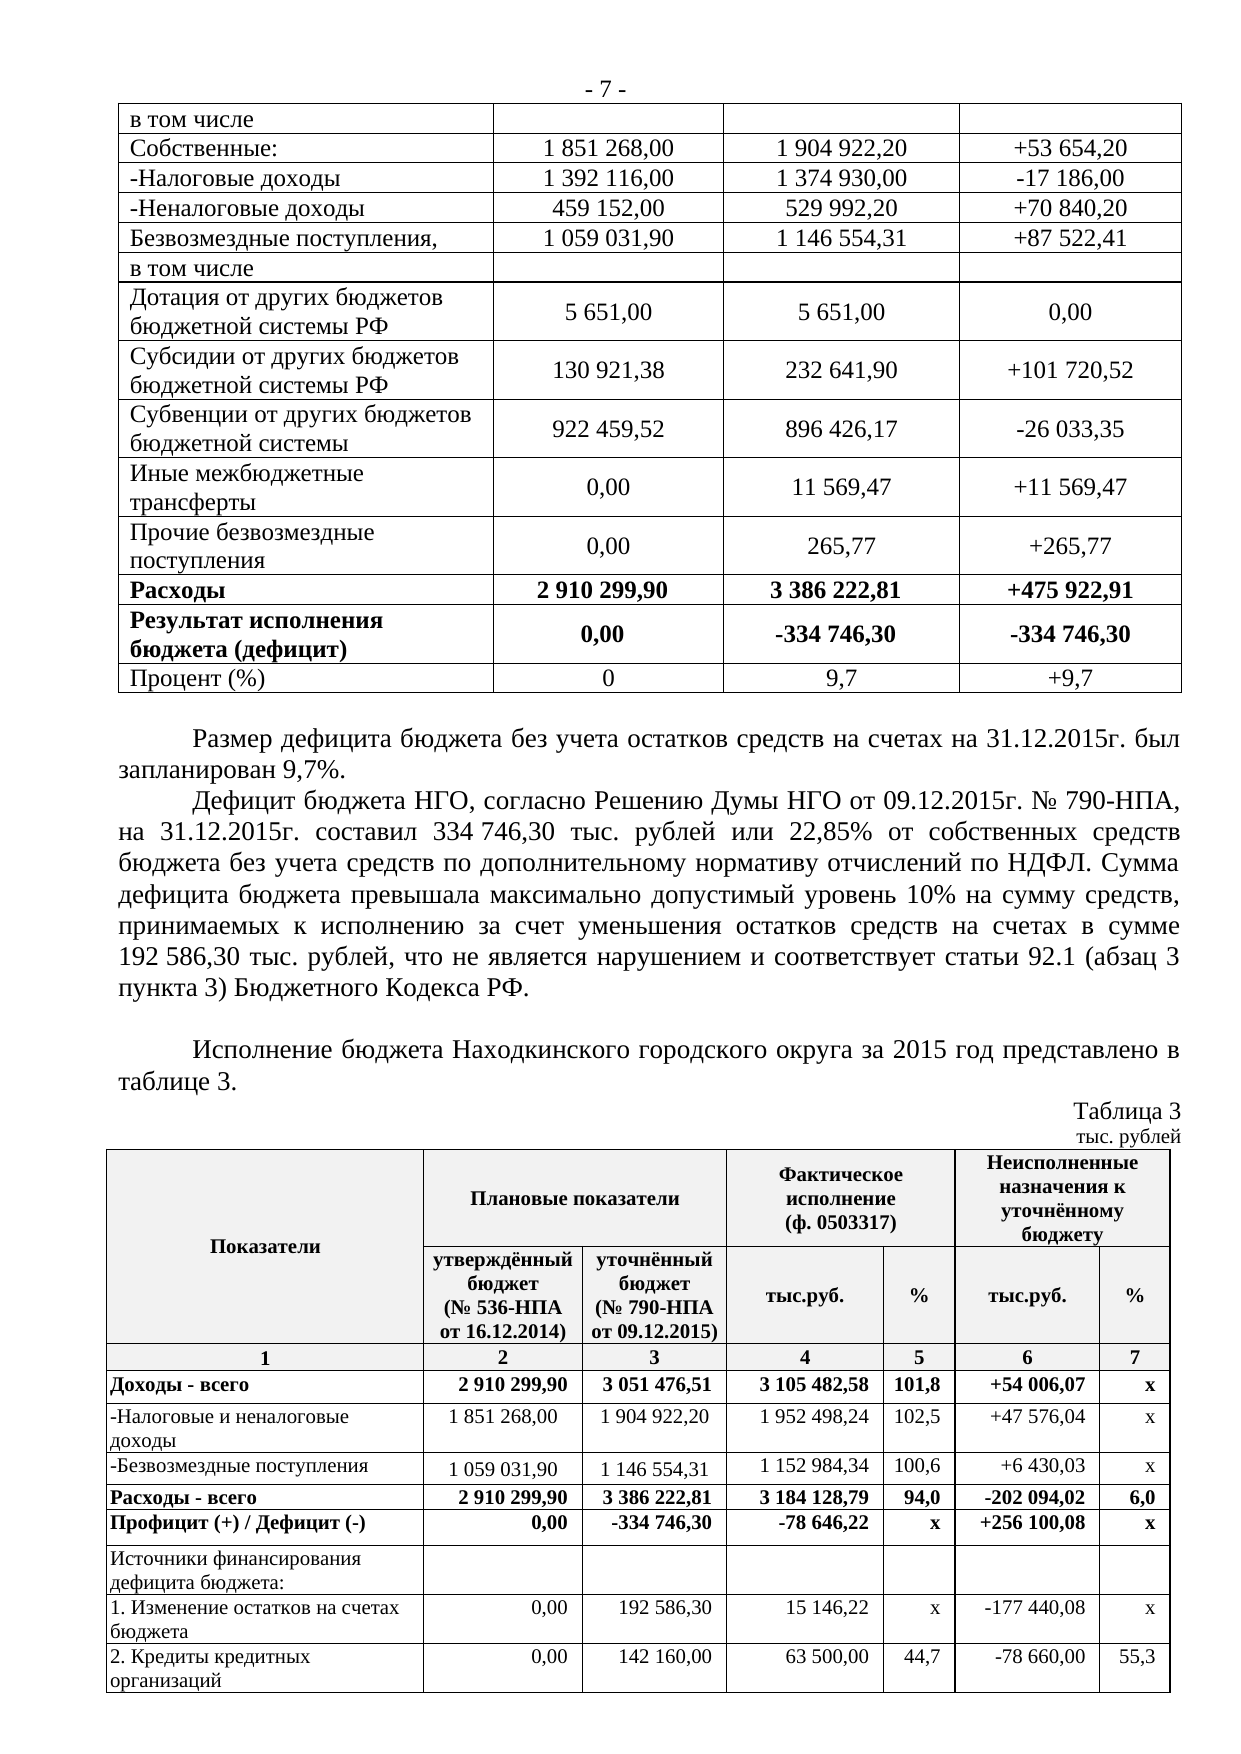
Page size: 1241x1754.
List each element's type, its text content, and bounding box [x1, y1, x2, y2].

table_cell +265,77 [960, 517, 1181, 574]
table_cell +101 720,52 [960, 341, 1181, 398]
table_cell 1 952 498,24 [727, 1404, 883, 1452]
table_cell Расходы - всего [107, 1485, 423, 1509]
table_cell 1 152 984,34 [727, 1453, 883, 1484]
table_cell утверждённый бюджет (№ 536-НПА от 16.12.2014) [424, 1247, 582, 1343]
table_cell 1. Изменение остатков на счетах бюджета [107, 1595, 423, 1643]
table_cell [724, 104, 959, 132]
table_cell -177 440,08 [956, 1595, 1099, 1643]
table_cell Профицит (+) / Дефицит (-) [107, 1510, 423, 1544]
table_cell 1 059 031,90 [494, 223, 723, 252]
table_cell в том числе [119, 104, 493, 132]
table_cell 11 569,47 [724, 458, 959, 516]
table_cell Субсидии от других бюджетов бюджетной системы РФ [119, 341, 493, 398]
table_cell тыс.руб. [727, 1247, 883, 1343]
table_cell Собственные: [119, 134, 493, 162]
table_cell -78 646,22 [727, 1510, 883, 1544]
table_cell Дотация от других бюджетов бюджетной системы РФ [119, 283, 493, 340]
table_cell [494, 253, 723, 281]
table_cell 5 651,00 [724, 283, 959, 340]
table_cell тыс.руб. [956, 1247, 1099, 1343]
table_cell 2 910 299,90 [424, 1371, 582, 1403]
text Исполнение бюджета Находкинского городского округа за 2015 год представлено в таблице 3. [118, 1033, 1181, 1096]
table_cell 7 [1100, 1344, 1169, 1370]
table_cell +70 840,20 [960, 193, 1181, 222]
table_cell 2 [424, 1344, 582, 1370]
table_cell 101,8 [884, 1371, 954, 1403]
table_cell х [1100, 1510, 1169, 1544]
table_cell 1 [107, 1344, 423, 1370]
table_cell 1 059 031,90 [424, 1453, 582, 1484]
table_cell 459 152,00 [494, 193, 723, 222]
table_cell -334 746,30 [724, 605, 959, 662]
table_cell +54 006,07 [956, 1371, 1099, 1403]
table_cell 1 374 930,00 [724, 163, 959, 192]
table_cell 0,00 [424, 1644, 582, 1692]
table_cell 9,7 [724, 664, 959, 692]
table_cell +9,7 [960, 664, 1181, 692]
table_cell х [1100, 1371, 1169, 1403]
table_cell 0 [494, 664, 723, 692]
table_cell 130 921,38 [494, 341, 723, 398]
table_cell Иные межбюджетные трансферты [119, 458, 493, 516]
table_cell 922 459,52 [494, 400, 723, 457]
table_cell 4 [727, 1344, 883, 1370]
table_cell +47 576,04 [956, 1404, 1099, 1452]
table_cell -Безвозмездные поступления [107, 1453, 423, 1484]
table_cell [956, 1546, 1099, 1594]
table_cell 192 586,30 [583, 1595, 726, 1643]
table_cell 2 910 299,90 [494, 575, 723, 604]
table_cell 44,7 [884, 1644, 954, 1692]
table_cell 2. Кредиты кредитных организаций [107, 1644, 423, 1692]
table_cell Безвозмездные поступления, [119, 223, 493, 252]
table_cell х [884, 1595, 954, 1643]
table_cell -334 746,30 [583, 1510, 726, 1544]
table_cell х [1100, 1595, 1169, 1643]
table_cell +87 522,41 [960, 223, 1181, 252]
table_cell -17 186,00 [960, 163, 1181, 192]
table_cell -Налоговые и неналоговые доходы [107, 1404, 423, 1452]
table_cell 529 992,20 [724, 193, 959, 222]
table_cell 2 910 299,90 [424, 1485, 582, 1509]
text Дефицит бюджета НГО, согласно Решению Думы НГО от 09.12.2015г. № 790-НПА, на 31.12.2015г. составил 334 746,30 тыс. рублей или 22,85% от собственных средств бюджета без учета средств по дополнительному нормативу отчислений по НДФЛ. Сумма дефицита бюджета превышала максимально допустимый уровень 10% на сумму средств, принимаемых к исполнению за счет уменьшения остатков средств на счетах в сумме 192 586,30 тыс. рублей, что не является нарушением и соответствует статьи 92.1 (абзац 3 пункта 3) Бюджетного Кодекса РФ. [118, 784, 1181, 1002]
table_cell 3 386 222,81 [583, 1485, 726, 1509]
table_cell -26 033,35 [960, 400, 1181, 457]
table_cell 3 184 128,79 [727, 1485, 883, 1509]
table_cell 0,00 [424, 1510, 582, 1544]
table_cell 0,00 [494, 517, 723, 574]
table_cell 896 426,17 [724, 400, 959, 457]
table_cell 1 851 268,00 [424, 1404, 582, 1452]
table_cell -Неналоговые доходы [119, 193, 493, 222]
table_cell [583, 1546, 726, 1594]
table_cell 94,0 [884, 1485, 954, 1509]
table_cell [494, 104, 723, 132]
text Таблица 3 [118, 1096, 1181, 1124]
table_cell -202 094,02 [956, 1485, 1099, 1509]
table_cell 3 051 476,51 [583, 1371, 726, 1403]
table_cell 1 146 554,31 [724, 223, 959, 252]
table_header Плановые показатели [424, 1150, 726, 1246]
table_cell Результат исполнения бюджета (дефицит) [119, 605, 493, 662]
table_cell 3 [583, 1344, 726, 1370]
table_cell 3 386 222,81 [724, 575, 959, 604]
table_cell +6 430,03 [956, 1453, 1099, 1484]
table_cell +475 922,91 [960, 575, 1181, 604]
table_cell 1 904 922,20 [724, 134, 959, 162]
table_cell 100,6 [884, 1453, 954, 1484]
table_cell 15 146,22 [727, 1595, 883, 1643]
table_cell в том числе [119, 253, 493, 281]
table_cell Субвенции от других бюджетов бюджетной системы [119, 400, 493, 457]
table_cell х [1100, 1404, 1169, 1452]
table_cell уточнённый бюджет (№ 790-НПА от 09.12.2015) [583, 1247, 726, 1343]
table_cell 1 146 554,31 [583, 1453, 726, 1484]
table_cell +256 100,08 [956, 1510, 1099, 1544]
table_cell Доходы - всего [107, 1371, 423, 1403]
table_cell 6 [956, 1344, 1099, 1370]
table_cell [424, 1546, 582, 1594]
table_cell -Налоговые доходы [119, 163, 493, 192]
table_cell [724, 253, 959, 281]
table_cell +11 569,47 [960, 458, 1181, 516]
table_cell 1 851 268,00 [494, 134, 723, 162]
table_cell 63 500,00 [727, 1644, 883, 1692]
text Размер дефицита бюджета без учета остатков средств на счетах на 31.12.2015г. был запланирован 9,7%. [118, 722, 1181, 784]
table_cell +53 654,20 [960, 134, 1181, 162]
table_cell 0,00 [494, 605, 723, 662]
table_header Фактическое исполнение (ф. 0503317) [727, 1150, 954, 1246]
table_cell [1100, 1546, 1169, 1594]
table_cell х [884, 1510, 954, 1544]
table_cell % [1100, 1247, 1169, 1343]
table_cell 3 105 482,58 [727, 1371, 883, 1403]
table_cell [727, 1546, 883, 1594]
table_cell 102,5 [884, 1404, 954, 1452]
table_cell 1 904 922,20 [583, 1404, 726, 1452]
table_cell Процент (%) [119, 664, 493, 692]
table_cell 5 651,00 [494, 283, 723, 340]
table_cell -334 746,30 [960, 605, 1181, 662]
table_cell х [1100, 1453, 1169, 1484]
table_cell Расходы [119, 575, 493, 604]
table_cell 265,77 [724, 517, 959, 574]
table_cell Прочие безвозмездные поступления [119, 517, 493, 574]
table_cell -78 660,00 [956, 1644, 1099, 1692]
table_header Неисполненные назначения к уточнённому бюджету [956, 1150, 1169, 1246]
table_cell [884, 1546, 954, 1594]
table_cell 0,00 [494, 458, 723, 516]
table_cell [960, 253, 1181, 281]
table_cell 0,00 [960, 283, 1181, 340]
table_cell [960, 104, 1181, 132]
table_cell % [884, 1247, 954, 1343]
table_cell 0,00 [424, 1595, 582, 1643]
table_cell 55,3 [1100, 1644, 1169, 1692]
table_header Показатели [107, 1150, 423, 1343]
text тыс. рублей [118, 1124, 1181, 1148]
table_cell 142 160,00 [583, 1644, 726, 1692]
table_cell 1 392 116,00 [494, 163, 723, 192]
table_cell Источники финансирования дефицита бюджета: [107, 1546, 423, 1594]
table_cell 6,0 [1100, 1485, 1169, 1509]
table_cell 232 641,90 [724, 341, 959, 398]
table_cell 5 [884, 1344, 954, 1370]
